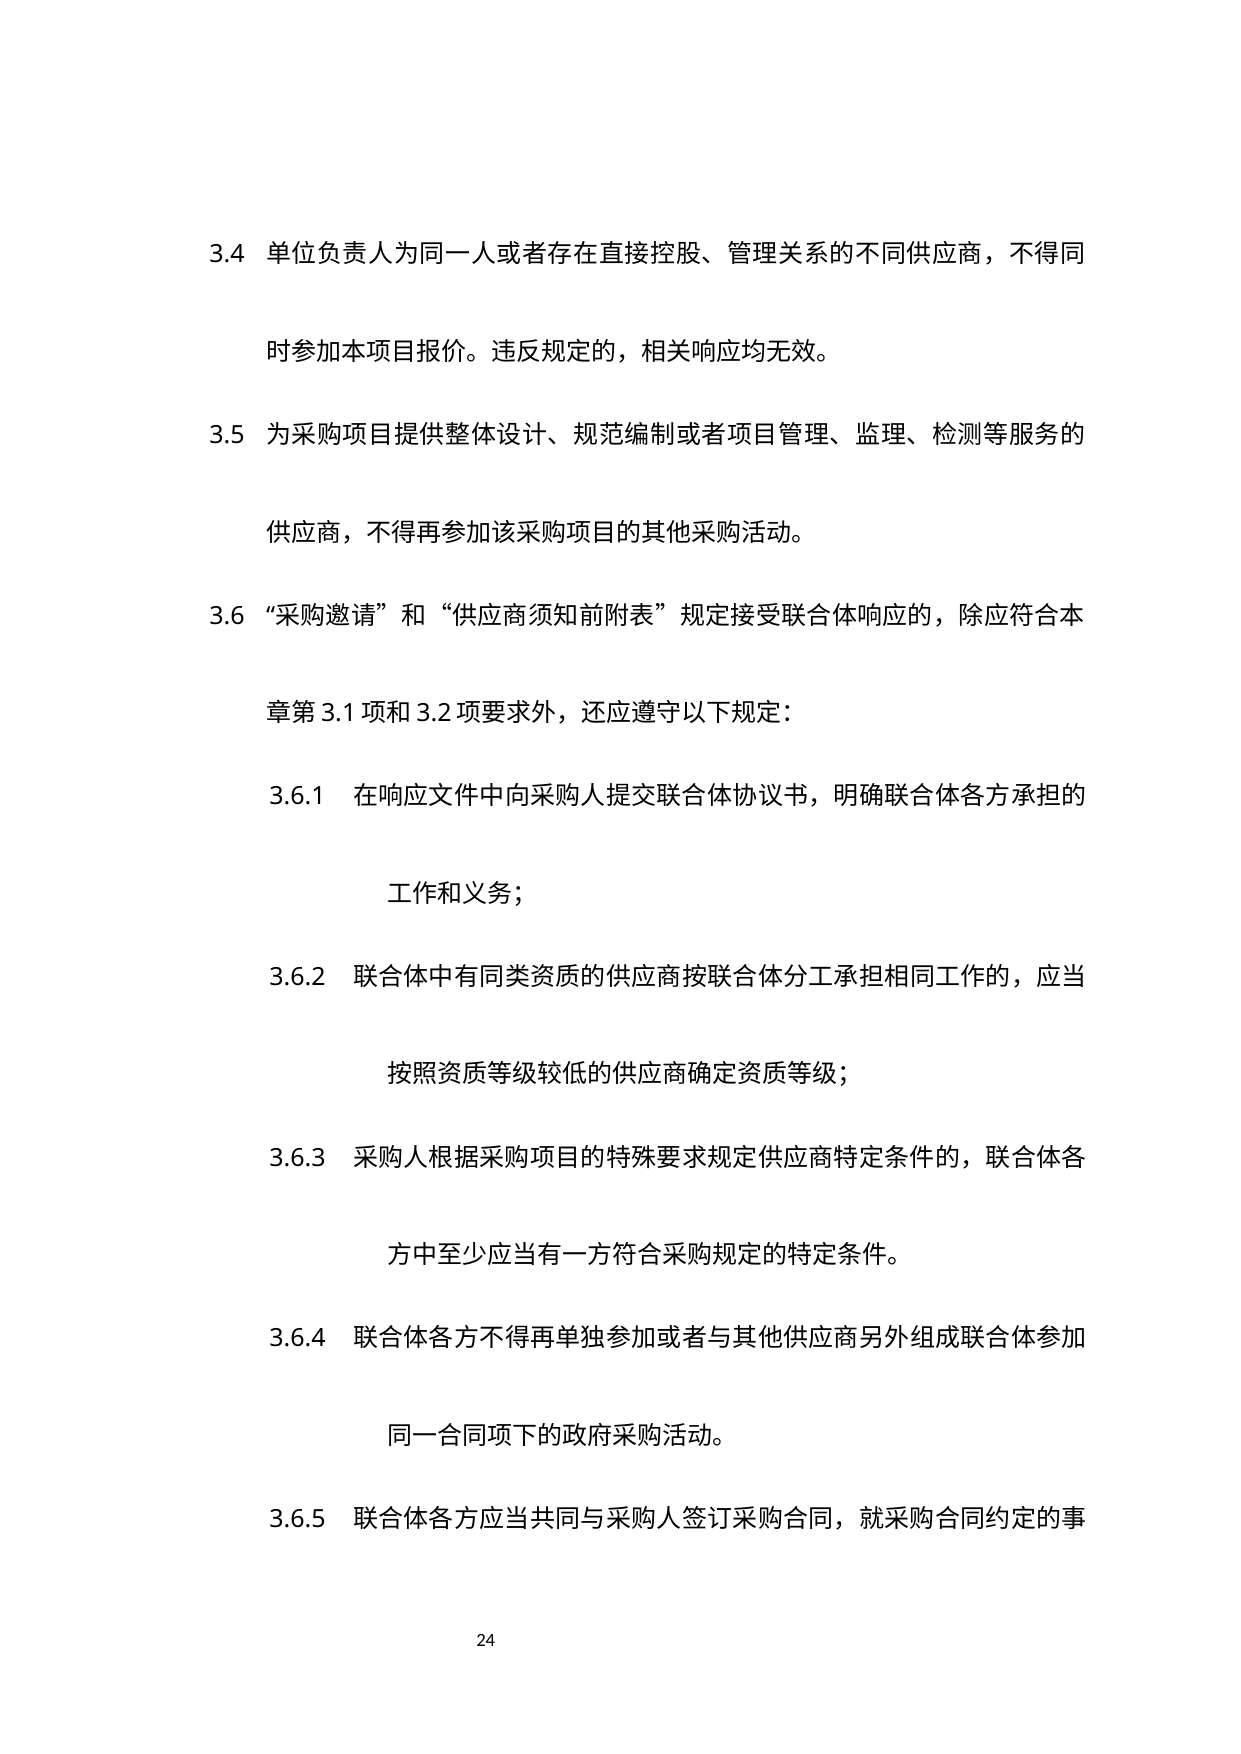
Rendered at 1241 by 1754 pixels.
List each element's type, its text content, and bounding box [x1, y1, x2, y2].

list 为采购项目提供整体设计、规范编制或者项目管理、监理、检测等服务的供应商，不得再参加该采购项目的其他采购活动。 [209, 400, 1087, 563]
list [269, 1484, 1087, 1549]
list 3.6.4 联合体各方不得再单独参加或者与其他供应商另外组成联合体参加同一合同项下的政府采购活动。 [269, 1303, 1087, 1466]
list 3.6.1 在响应文件中向采购人提交联合体协议书，明确联合体各方承担的工作和义务； [269, 761, 1087, 924]
list 3.6.2 联合体中有同类资质的供应商按联合体分工承担相同工作的，应当按照资质等级较低的供应商确定资质等级； [269, 942, 1087, 1104]
list 单位负责人为同一人或者存在直接控股、管理关系的不同供应商，不得同时参加本项目报价。违反规定的，相关响应均无效。 [209, 219, 1087, 382]
list “采购邀请”和“供应商须知前附表”规定接受联合体响应的，除应符合本章第3.1项和3.2项要求外，还应遵守以下规定： [209, 581, 1087, 743]
list 3.6.3 采购人根据采购项目的特殊要求规定供应商特定条件的，联合体各方中至少应当有一方符合采购规定的特定条件。 [269, 1123, 1087, 1285]
